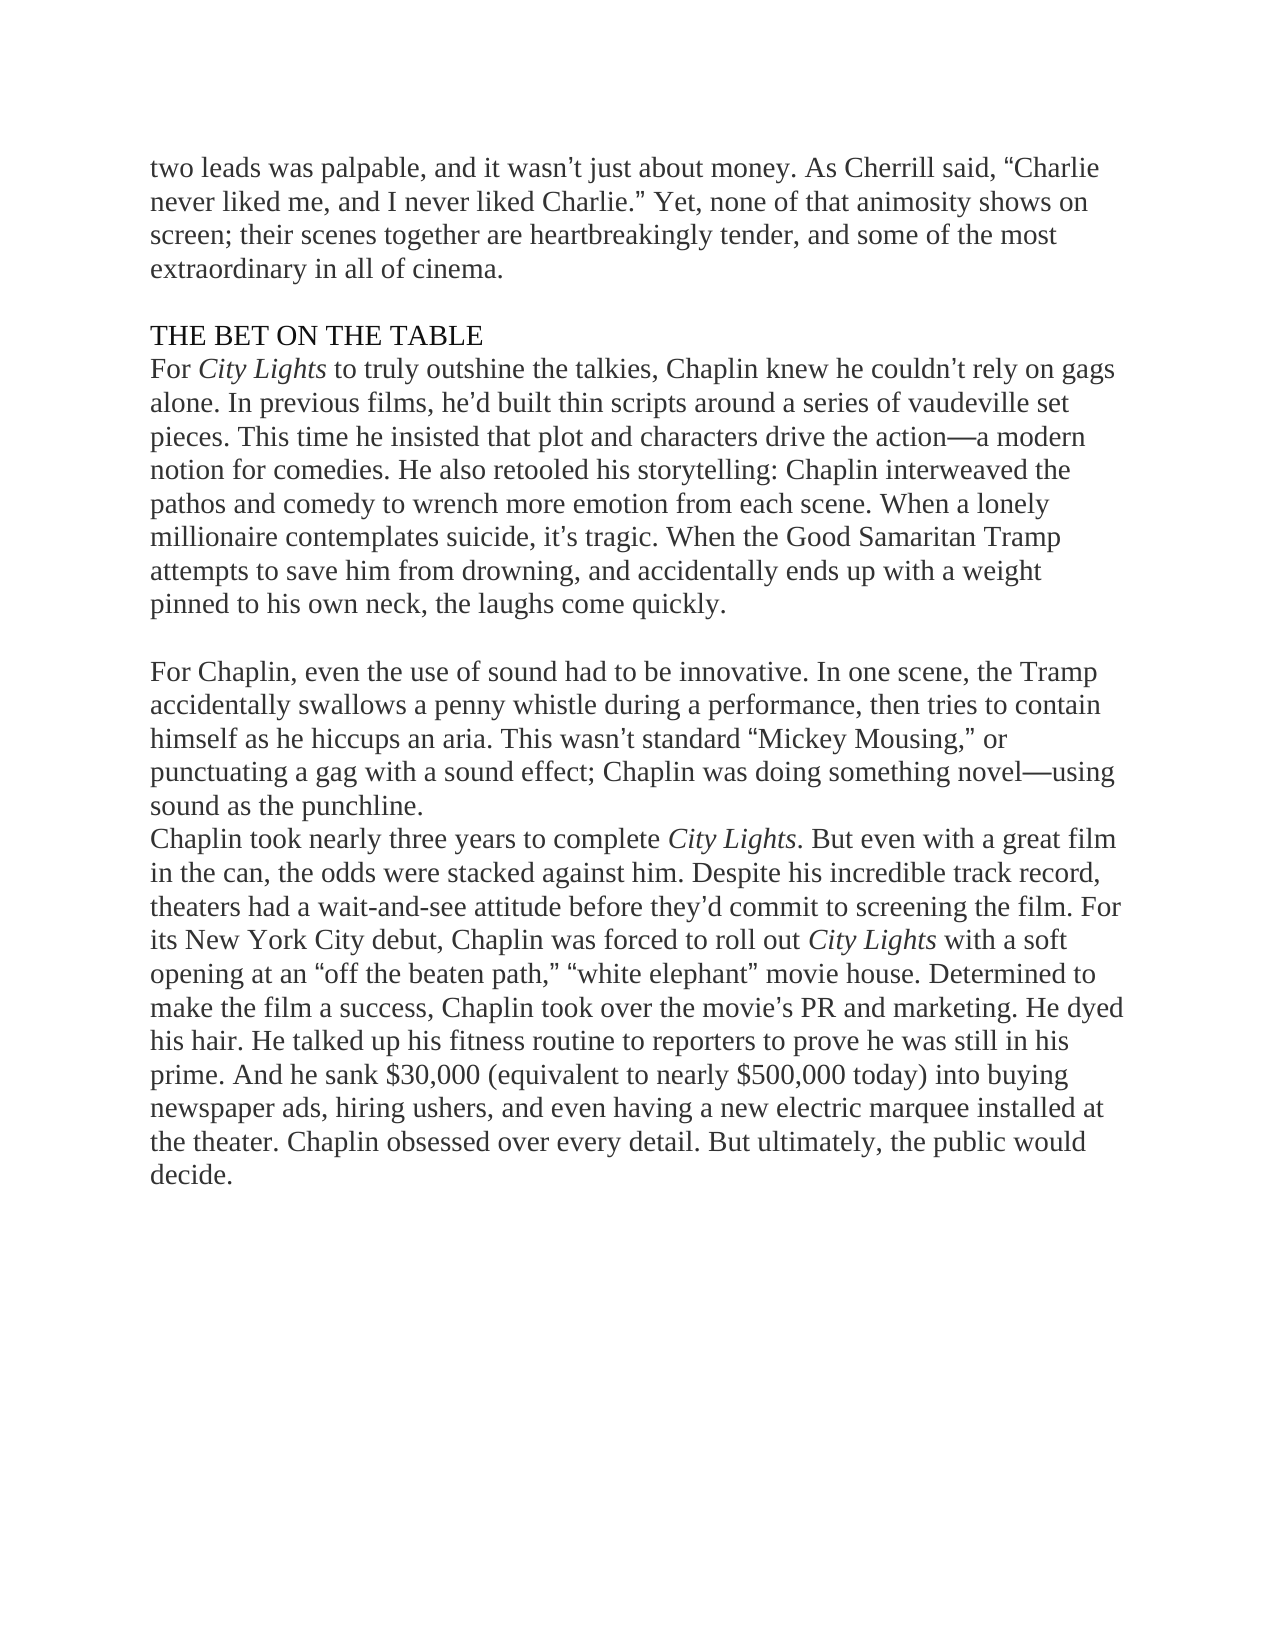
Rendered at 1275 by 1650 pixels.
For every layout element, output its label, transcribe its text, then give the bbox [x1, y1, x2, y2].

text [150, 150, 1125, 284]
text For Chaplin, even the use of sound had to be innovative. In one scene, the Tramp accidentally swallows a penny whistle during a performance, then tries to contain himself as he hiccups an aria. This wasn’t standard “Mickey Mousing,” or punctuating a gag with a sound effect; Chaplin was doing something novel—using sound as the punchline. [150, 654, 1125, 822]
text THE BET ON THE TABLE [150, 318, 1125, 351]
text For City Lights to truly outshine the talkies, Chaplin knew he couldn’t rely on gags alone. In previous films, he’d built thin scripts around a series of vaudeville set pieces. This time he insisted that plot and characters drive the action—a modern notion for comedies. He also retooled his storytelling: Chaplin interweaved the pathos and comedy to wrench more emotion from each scene. When a lonely millionaire contemplates suicide, it’s tragic. When the Good Samaritan Tramp attempts to save him from drowning, and accidentally ends up with a weight pinned to his own neck, the laughs come quickly. [150, 351, 1125, 620]
text Chaplin took nearly three years to complete City Lights. But even with a great film in the can, the odds were stacked against him. Despite his incredible track record, theaters had a wait-and-see attitude before they’d commit to screening the film. For its New York City debut, Chaplin was forced to roll out City Lights with a soft opening at an “off the beaten path,” “white elephant” movie house. Determined to make the film a success, Chaplin took over the movie’s PR and marketing. He dyed his hair. He talked up his fitness routine to reporters to prove he was still in his prime. And he sank $30,000 (equivalent to nearly $500,000 today) into buying newspaper ads, hiring ushers, and even having a new electric marquee installed at the theater. Chaplin obsessed over every detail. But ultimately, the public would decide. [150, 822, 1125, 1191]
